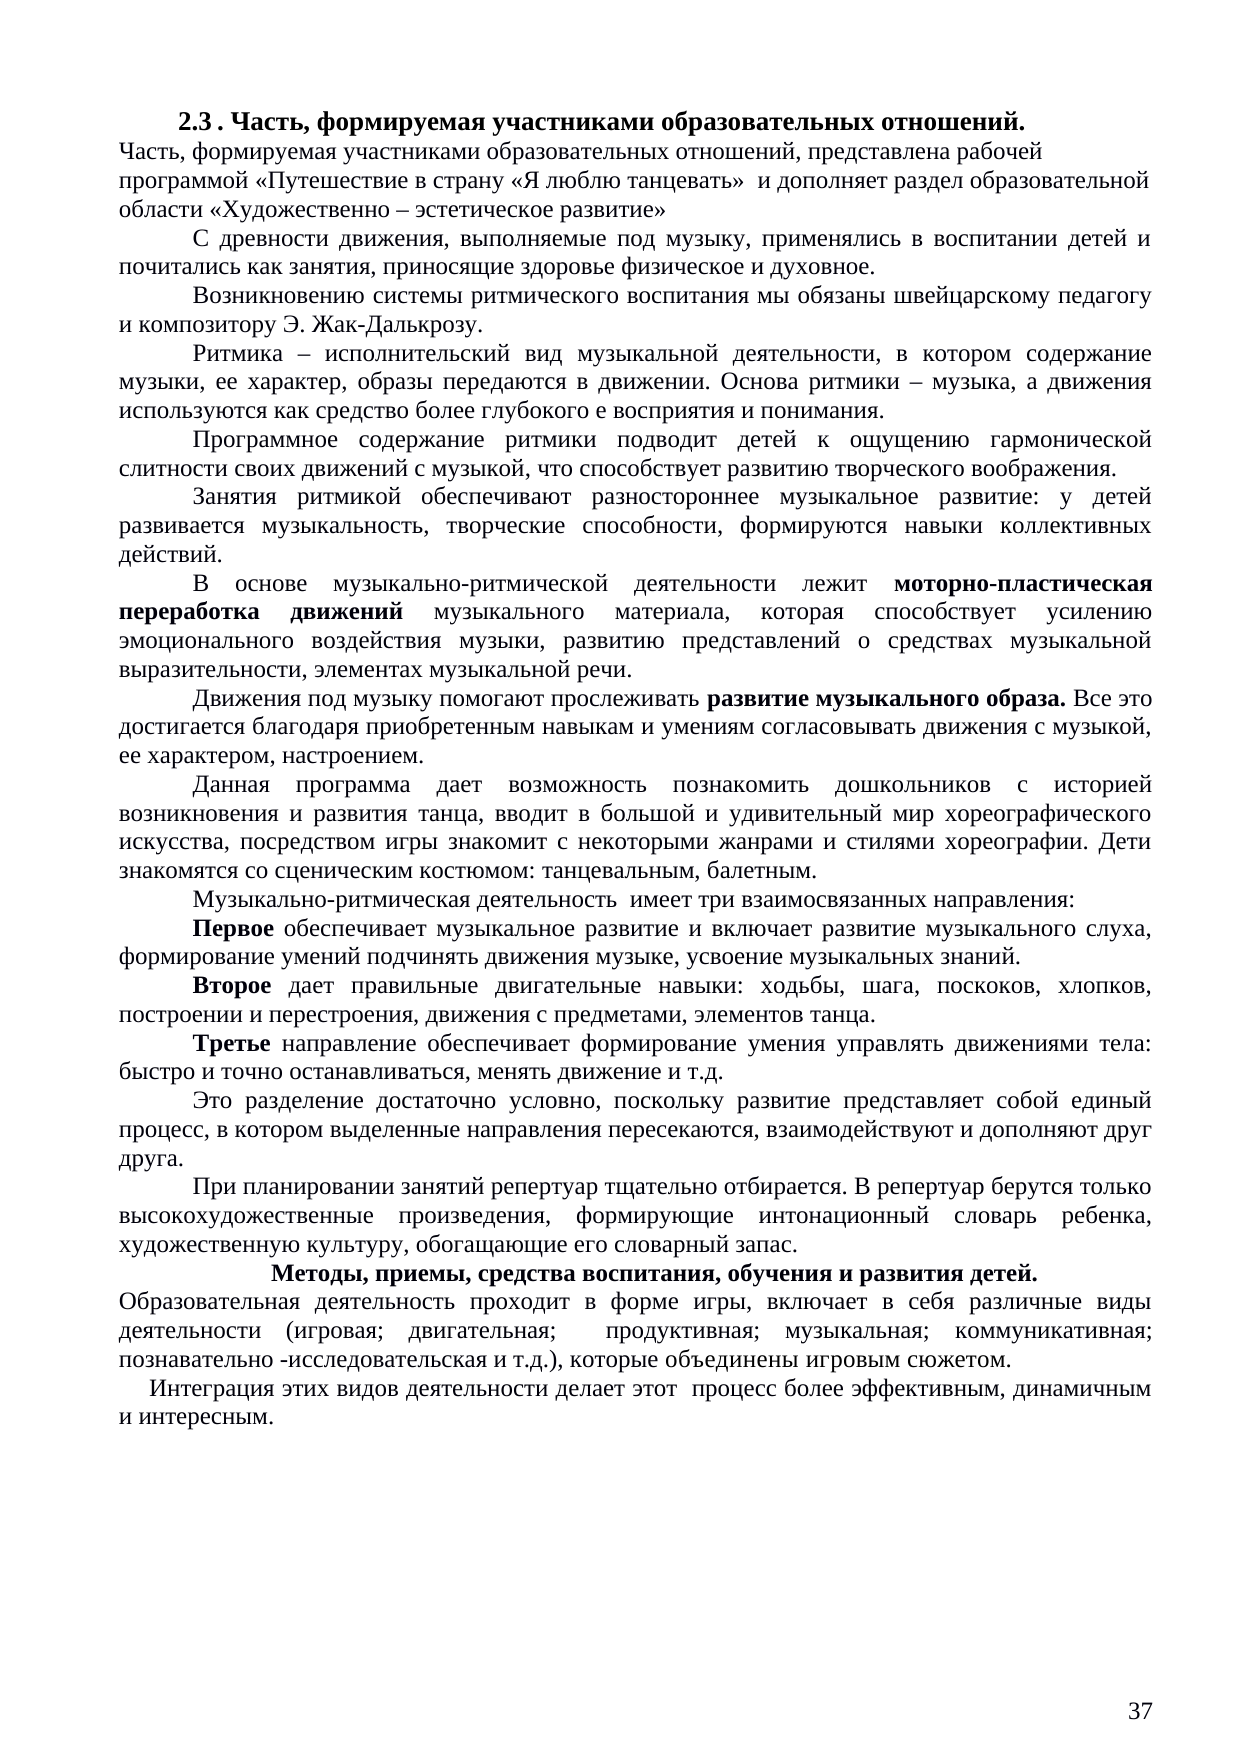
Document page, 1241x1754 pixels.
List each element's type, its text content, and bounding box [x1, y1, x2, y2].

text Занятия ритмикой обеспечивают разностороннее музыкальное развитие: у детей развивается музыкальность, творческие способности, формируются навыки коллективных действий. [119, 481, 1153, 568]
text Второе дает правильные двигательные навыки: ходьбы, шага, поскоков, хлопков, построении и перестроения, движения с предметами, элементов танца. [119, 970, 1153, 1028]
text Третье направление обеспечивает формирование умения управлять движениями тела: быстро и точно останавливаться, менять движение и т.д. [119, 1028, 1153, 1085]
text В основе музыкально-ритмической деятельности лежит моторно-пластическая переработка движений музыкального материала, которая способствует усилению эмоционального воздействия музыки, развитию представлений о средствах музыкальной выразительности, элементах музыкальной речи. [119, 568, 1153, 683]
text Программное содержание ритмики подводит детей к ощущению гармонической слитности своих движений с музыкой, что способствует развитию творческого воображения. [119, 424, 1153, 481]
text С древности движения, выполняемые под музыку, применялись в воспитании детей и почитались как занятия, приносящие здоровье физическое и духовное. [119, 223, 1153, 280]
text Движения под музыку помогают прослеживать развитие музыкального образа. Все это достигается благодаря приобретенным навыкам и умениям согласовывать движения с музыкой, ее характером, настроением. [119, 683, 1153, 769]
text Возникновению системы ритмического воспитания мы обязаны швейцарскому педагогу и композитору Э. Жак-Далькрозу. [119, 280, 1153, 338]
text Это разделение достаточно условно, поскольку развитие представляет собой единый процесс, в котором выделенные направления пересекаются, взаимодействуют и дополняют друг друга. [119, 1085, 1153, 1171]
text Данная программа дает возможность познакомить дошкольников с историей возникновения и развития танца, вводит в большой и удивительный мир хореографического искусства, посредством игры знакомит с некоторыми жанрами и стилями хореографии. Дети знакомятся со сценическим костюмом: танцевальным, балетным. [119, 769, 1153, 884]
text Музыкально-ритмическая деятельность имеет три взаимосвязанных направления: [119, 884, 1153, 913]
text Ритмика – исполнительский вид музыкальной деятельности, в котором содержание музыки, ее характер, образы передаются в движении. Основа ритмики – музыка, а движения используются как средство более глубокого е восприятия и понимания. [119, 338, 1153, 424]
list . Часть, формируемая участниками образовательных отношений. [178, 105, 1153, 136]
text Образовательная деятельность проходит в форме игры, включает в себя различные виды деятельности (игровая; двигательная; продуктивная; музыкальная; коммуникативная; познавательно -исследовательская и т.д.), которые объединены игровым сюжетом. [119, 1286, 1153, 1373]
text Часть, формируемая участниками образовательных отношений, представлена рабочей программой «Путешествие в страну «Я люблю танцевать» и дополняет раздел образовательной области «Художественно – эстетическое развитие» [119, 136, 1153, 223]
text При планировании занятий репертуар тщательно отбирается. В репертуар берутся только высокохудожественные произведения, формирующие интонационный словарь ребенка, художественную культуру, обогащающие его словарный запас. [119, 1171, 1153, 1258]
text Интеграция этих видов деятельности делает этот процесс более эффективным, динамичным и интересным. [119, 1373, 1153, 1430]
text Методы, приемы, средства воспитания, обучения и развития детей. [156, 1258, 1153, 1286]
text Первое обеспечивает музыкальное развитие и включает развитие музыкального слуха, формирование умений подчинять движения музыке, усвоение музыкальных знаний. [119, 913, 1153, 970]
